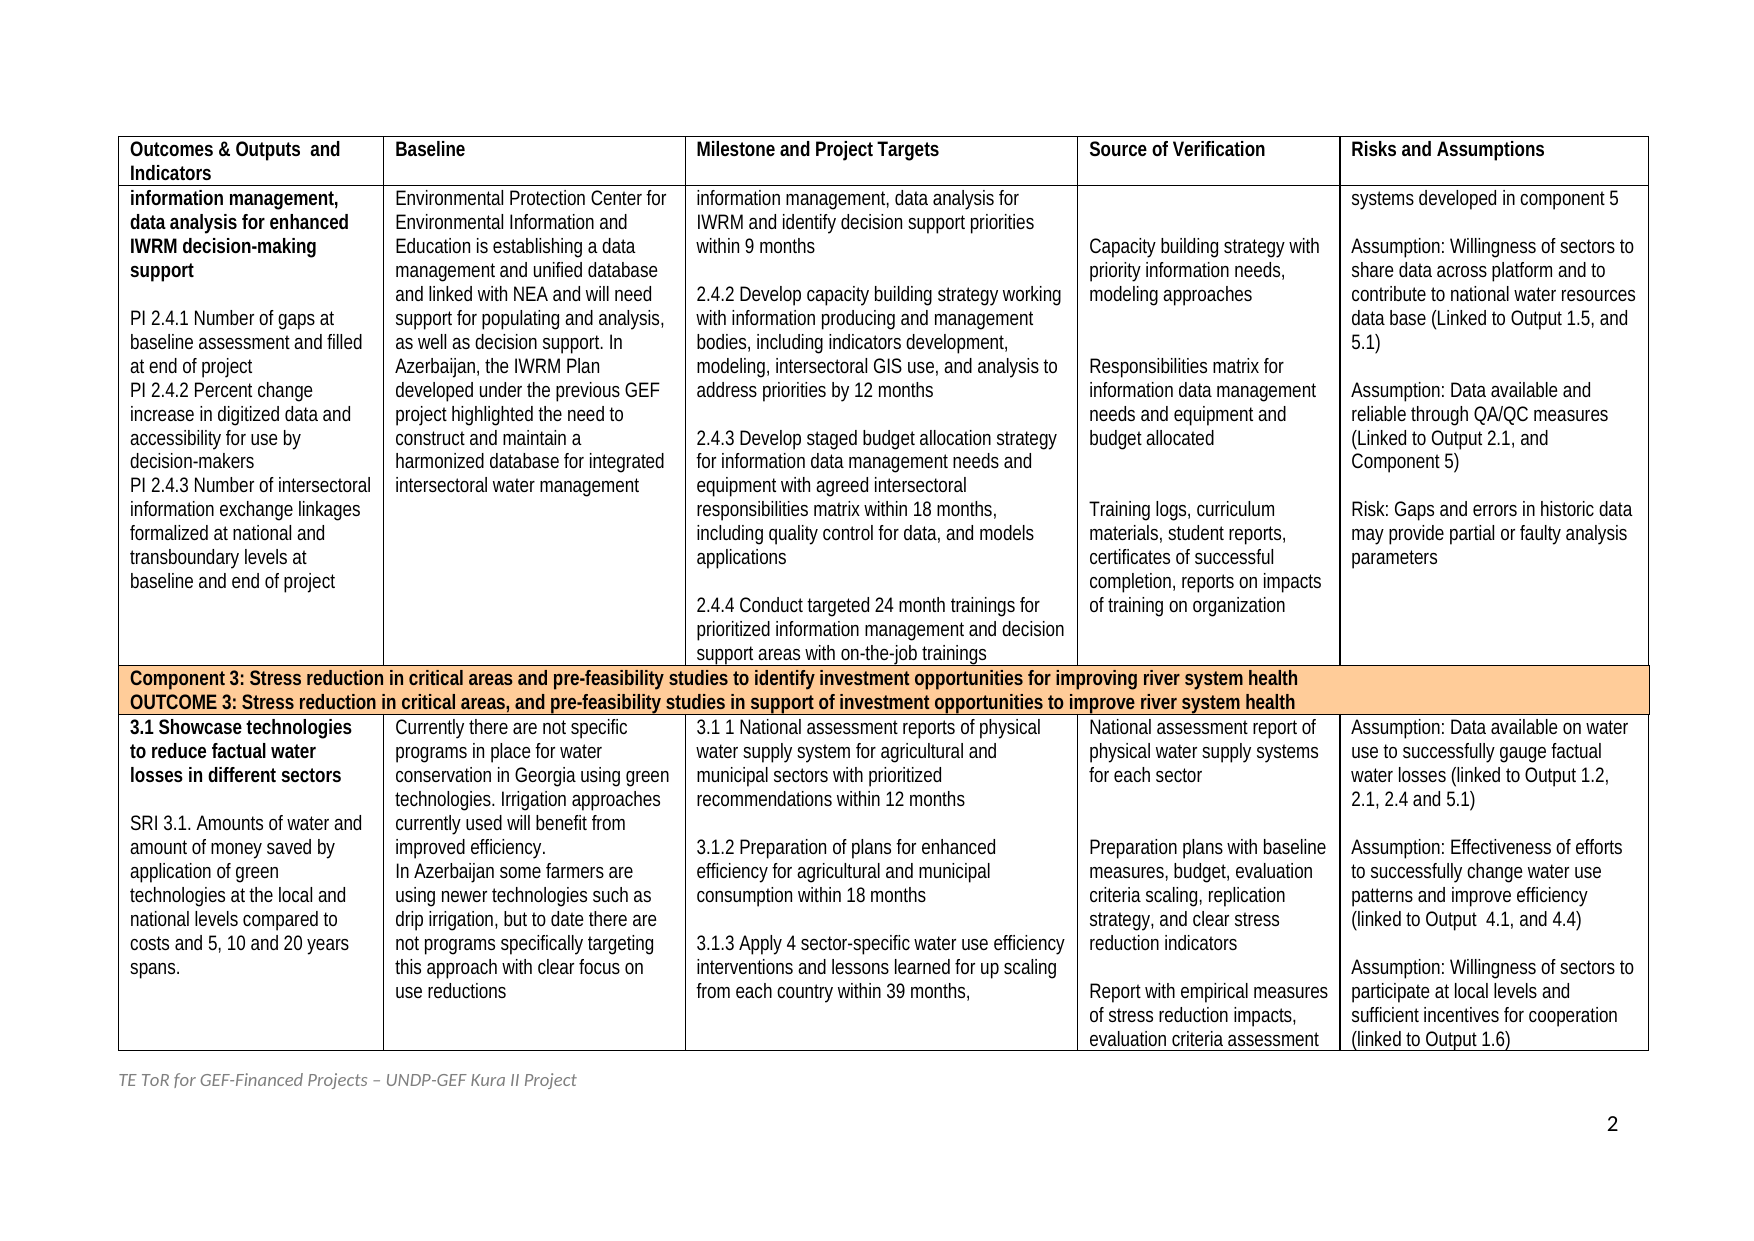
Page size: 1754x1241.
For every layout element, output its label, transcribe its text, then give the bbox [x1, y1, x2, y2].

table_header Source of Verification [1078, 137, 1339, 185]
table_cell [384, 715, 685, 1050]
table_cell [119, 715, 383, 1050]
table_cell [686, 715, 1077, 1050]
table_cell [1078, 715, 1339, 1050]
table_cell Component 3: Stress reduction in critical areas and pre-feasibility studies to identify investment opportunities for improving river system health OUTCOME 3: Stress reduction in critical areas, and pre-feasibility studies in support of investment opportunities to improve river system health [119, 666, 1649, 714]
table_header Milestone and Project Targets [686, 137, 1077, 185]
table_header Outcomes & Outputs and Indicators [119, 137, 383, 185]
table_header Risks and Assumptions [1341, 137, 1648, 185]
table_header Baseline [384, 137, 685, 185]
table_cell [1341, 715, 1648, 1050]
